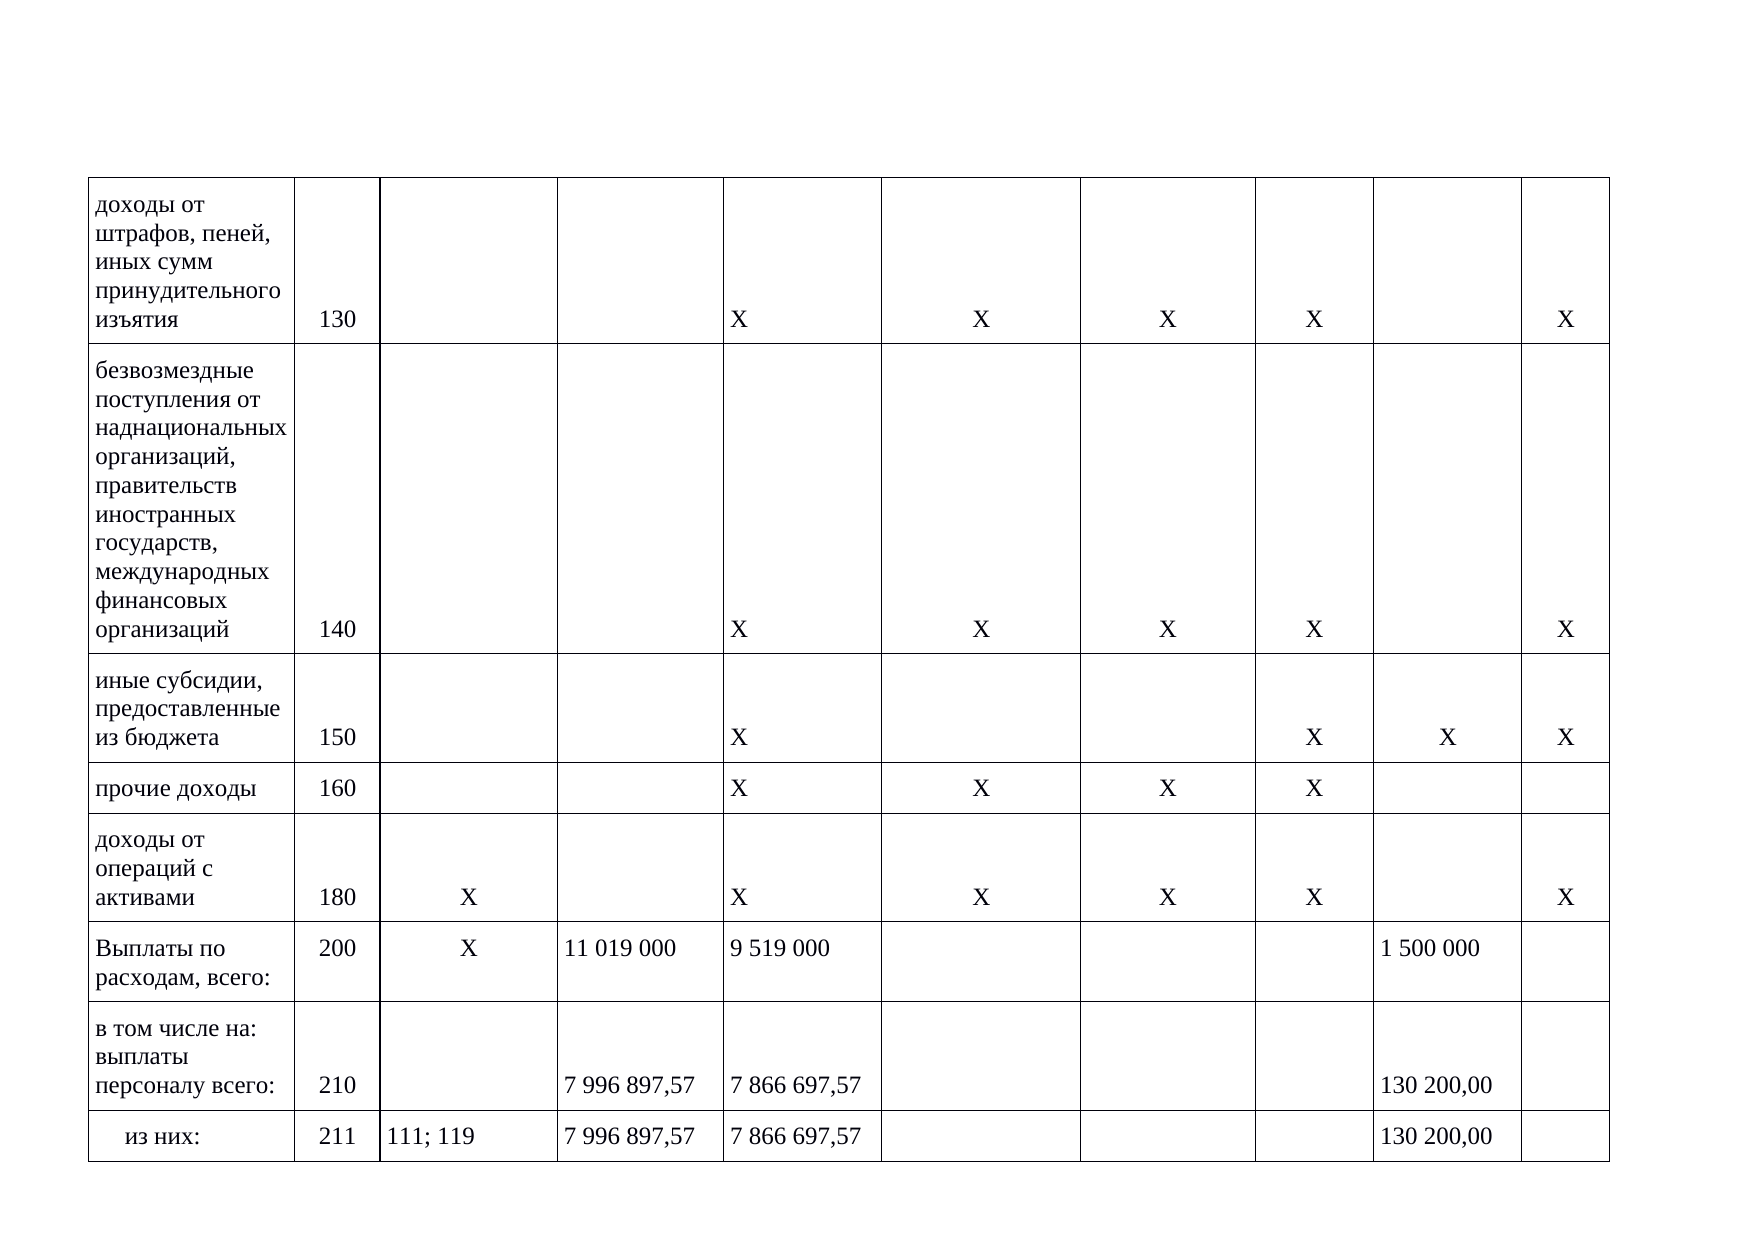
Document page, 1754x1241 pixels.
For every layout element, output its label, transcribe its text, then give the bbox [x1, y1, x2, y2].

table_cell 111; 119 [381, 1111, 557, 1161]
table_cell 7 866 697,57 [724, 1111, 881, 1161]
table_cell [1081, 922, 1255, 1001]
table_cell X [1522, 654, 1609, 762]
table_cell 180 [295, 814, 379, 921]
table_cell X [882, 344, 1080, 653]
table_cell 9 519 000 [724, 922, 881, 1001]
table_cell [1256, 1002, 1373, 1109]
table_cell [1081, 1111, 1255, 1161]
table_cell 7 866 697,57 [724, 1002, 881, 1109]
table_cell [1256, 922, 1373, 1001]
table_cell [882, 1002, 1080, 1109]
table_cell X [724, 178, 881, 343]
table_cell [1374, 344, 1521, 653]
table_cell X [724, 344, 881, 653]
table_cell [1374, 814, 1521, 921]
table_cell [1081, 1002, 1255, 1109]
table_cell X [1522, 178, 1609, 343]
table_cell [1522, 1111, 1609, 1161]
table_cell [558, 344, 723, 653]
table_cell [381, 178, 557, 343]
table_cell X [882, 814, 1080, 921]
table_cell X [724, 814, 881, 921]
table_cell 130 200,00 [1374, 1111, 1521, 1161]
table_cell X [1081, 344, 1255, 653]
table_cell [1522, 1002, 1609, 1109]
table_cell X [1256, 814, 1373, 921]
table_cell Выплаты по расходам, всего: [89, 922, 294, 1001]
table_cell [558, 763, 723, 813]
table_cell X [724, 763, 881, 813]
table_cell [381, 654, 557, 762]
table_cell иные субсидии, предоставленные из бюджета [89, 654, 294, 762]
table_cell доходы от операций с активами [89, 814, 294, 921]
table_cell [558, 814, 723, 921]
table_cell [1374, 178, 1521, 343]
table_cell 7 996 897,57 [558, 1111, 723, 1161]
table_cell в том числе на: выплаты персоналу всего: [89, 1002, 294, 1109]
table_cell X [1522, 814, 1609, 921]
table_cell [1256, 1111, 1373, 1161]
table_cell X [724, 654, 881, 762]
table_cell X [1081, 178, 1255, 343]
table_cell X [1256, 178, 1373, 343]
table_cell 160 [295, 763, 379, 813]
table_cell X [1256, 763, 1373, 813]
table_cell [1522, 922, 1609, 1001]
table_cell 130 [295, 178, 379, 343]
table_cell X [882, 178, 1080, 343]
table_cell [882, 1111, 1080, 1161]
table_cell 150 [295, 654, 379, 762]
table_cell 11 019 000 [558, 922, 723, 1001]
table_cell X [1081, 763, 1255, 813]
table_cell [89, 1111, 294, 1161]
table_cell [381, 763, 557, 813]
table_cell X [882, 763, 1080, 813]
table_cell X [1374, 654, 1521, 762]
table_cell доходы от штрафов, пеней, иных сумм принудительного изъятия [89, 178, 294, 343]
table_cell X [1081, 814, 1255, 921]
table_cell [1374, 763, 1521, 813]
table_cell прочие доходы [89, 763, 294, 813]
table_cell 140 [295, 344, 379, 653]
table_cell [558, 654, 723, 762]
table_cell [381, 344, 557, 653]
table_cell 1 500 000 [1374, 922, 1521, 1001]
table_cell X [381, 922, 557, 1001]
table_cell X [381, 814, 557, 921]
table_cell X [1256, 654, 1373, 762]
table_cell 200 [295, 922, 379, 1001]
table_cell X [1256, 344, 1373, 653]
table_cell [882, 922, 1080, 1001]
table_cell 7 996 897,57 [558, 1002, 723, 1109]
table_cell [381, 1002, 557, 1109]
table_cell [882, 654, 1080, 762]
table_cell [1522, 763, 1609, 813]
table_cell [1081, 654, 1255, 762]
table_cell X [1522, 344, 1609, 653]
table_cell [558, 178, 723, 343]
table_cell 211 [295, 1111, 379, 1161]
table_cell безвозмездные поступления от наднациональных организаций, правительств иностранных государств, международных финансовых организаций [89, 344, 294, 653]
table_cell 130 200,00 [1374, 1002, 1521, 1109]
table_cell 210 [295, 1002, 379, 1109]
